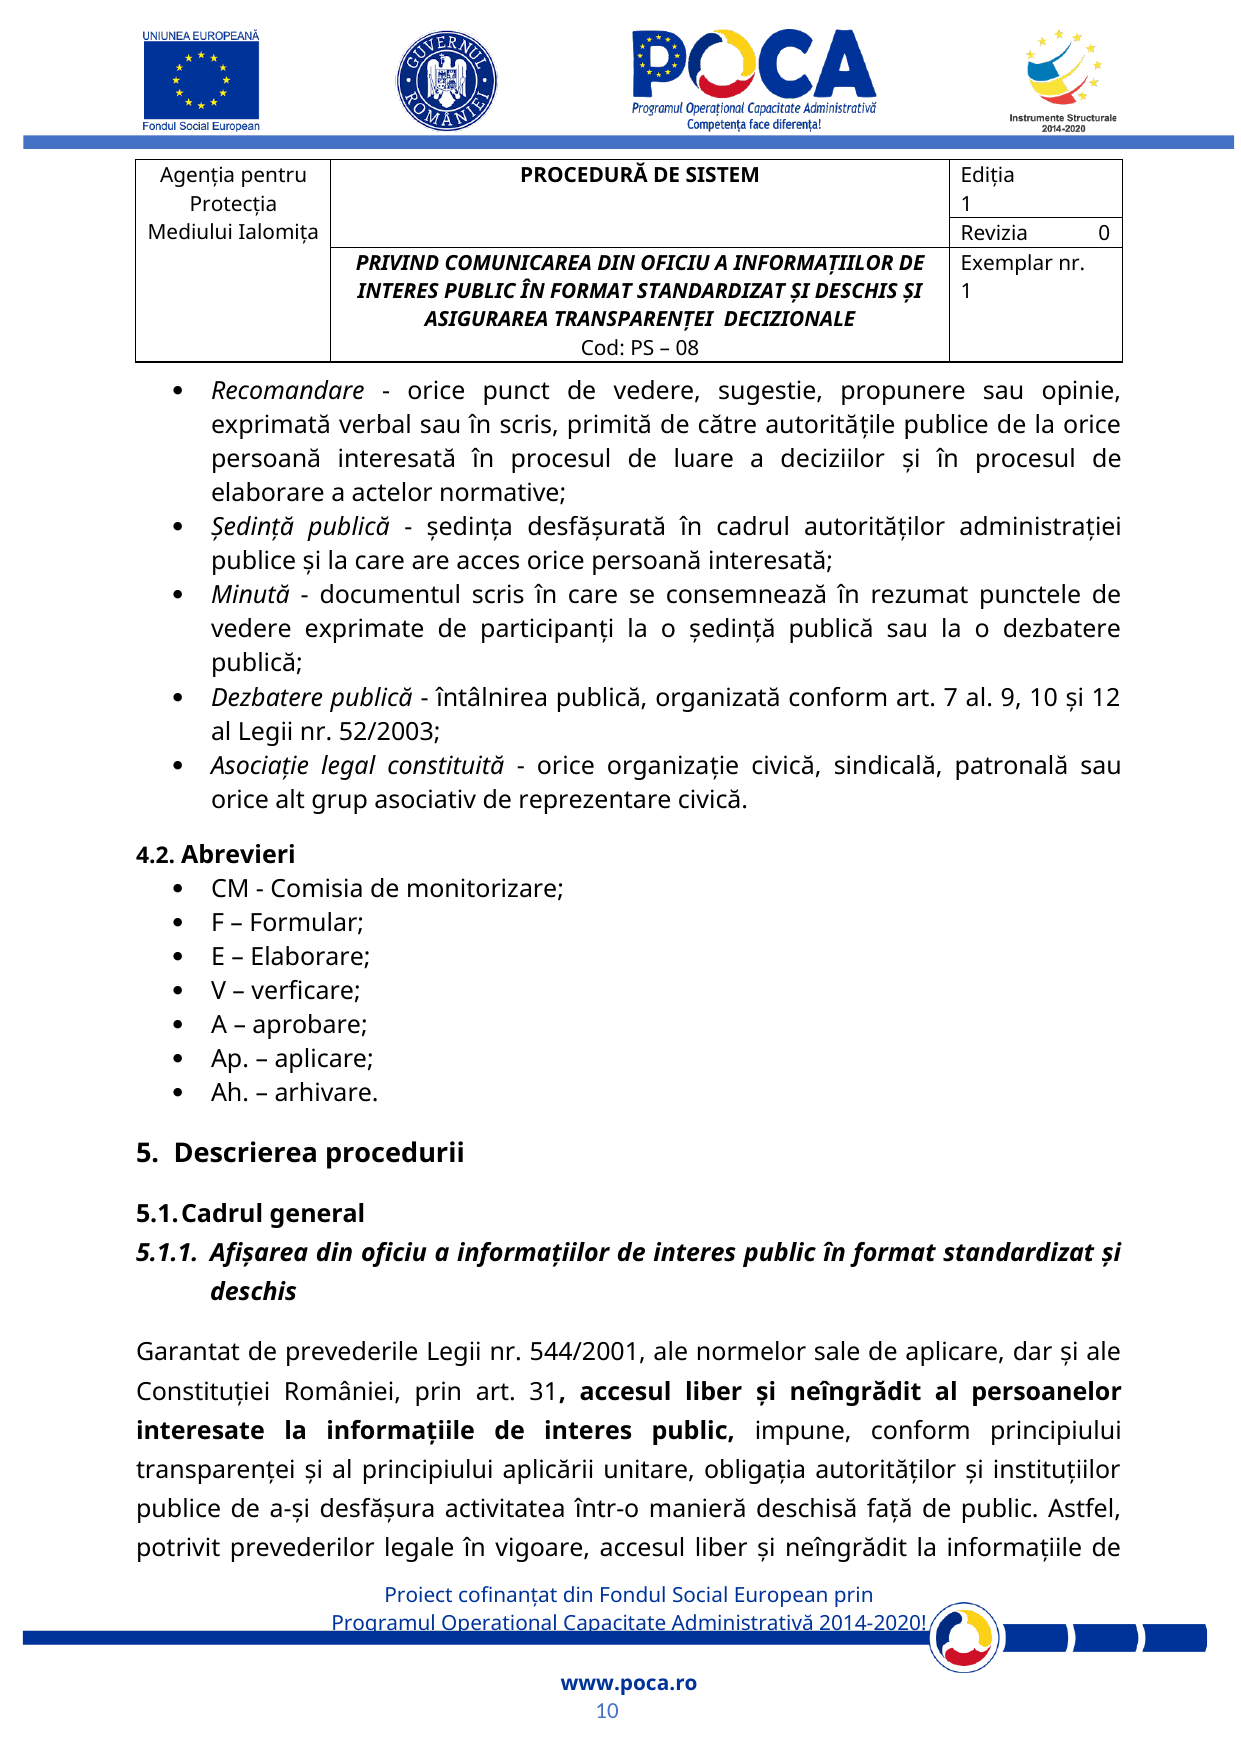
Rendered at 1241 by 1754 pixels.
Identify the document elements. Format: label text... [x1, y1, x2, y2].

list Ah. – arhivare. [173, 1075, 1122, 1109]
list A – aprobare; [173, 1007, 1122, 1041]
subtitle Abrevieri [136, 836, 1122, 870]
list Ap. – aplicare; [173, 1041, 1122, 1075]
list Dezbatere publică - întâlnirea publică, organizată conform art. 7 al. 9, 10 și 12 al Legii nr. 52/2003; [173, 679, 1122, 747]
list V – verficare; [173, 972, 1122, 1007]
picture [141, 29, 1117, 132]
list Asociaţie legal constituită - orice organizaţie civică, sindicală, patronală sau orice alt grup asociativ de reprezentare civică. [173, 747, 1122, 815]
picture [22, 1602, 1208, 1673]
list CM - Comisia de monitorizare; [173, 870, 1122, 904]
list F – Formular; [173, 904, 1122, 938]
list Afișarea din oficiu a informațiilor de interes public în format standardizat și deschis [136, 1235, 1122, 1308]
subtitle Descrierea procedurii [136, 1134, 1122, 1171]
list Minută - documentul scris în care se consemnează în rezumat punctele de vedere exprimate de participanţi la o şedinţă publică sau la o dezbatere publică; [173, 577, 1122, 679]
list Recomandare - orice punct de vedere, sugestie, propunere sau opinie, exprimată verbal sau în scris, primită de către autorităţile publice de la orice persoană interesată în procesul de luare a deciziilor şi în procesul de elaborare a actelor normative; [173, 373, 1122, 509]
list E – Elaborare; [173, 938, 1122, 972]
subtitle Cadrul general [136, 1196, 1122, 1230]
list Ședinţă publică - şedinţa desfăşurată în cadrul autorităţilor administraţiei publice şi la care are acces orice persoană interesată; [173, 509, 1122, 577]
